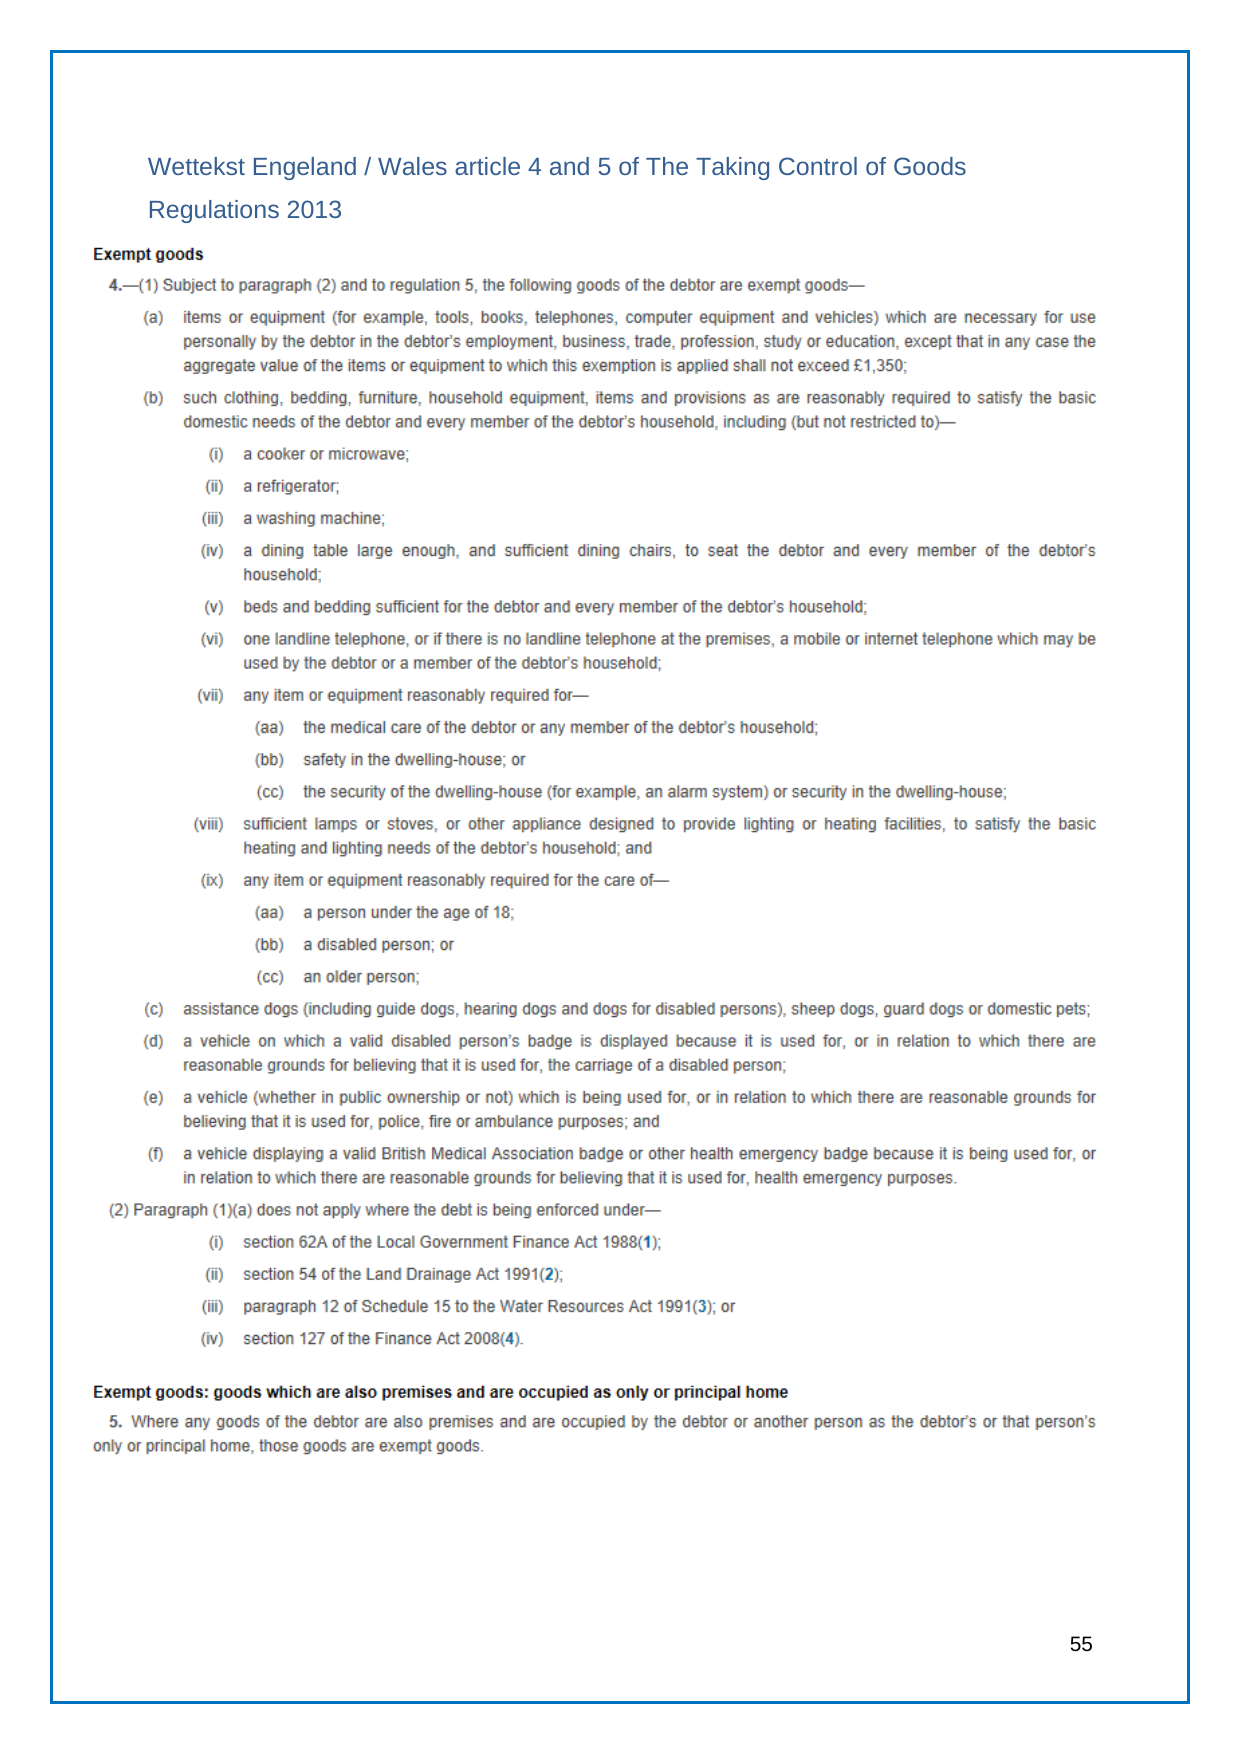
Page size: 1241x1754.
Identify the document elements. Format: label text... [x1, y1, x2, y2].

subtitle Wettekst Engeland / Wales article 4 and 5 of The Taking Control of Goods Regulations 2013 [148, 152, 1093, 224]
picture [89, 240, 1151, 1465]
